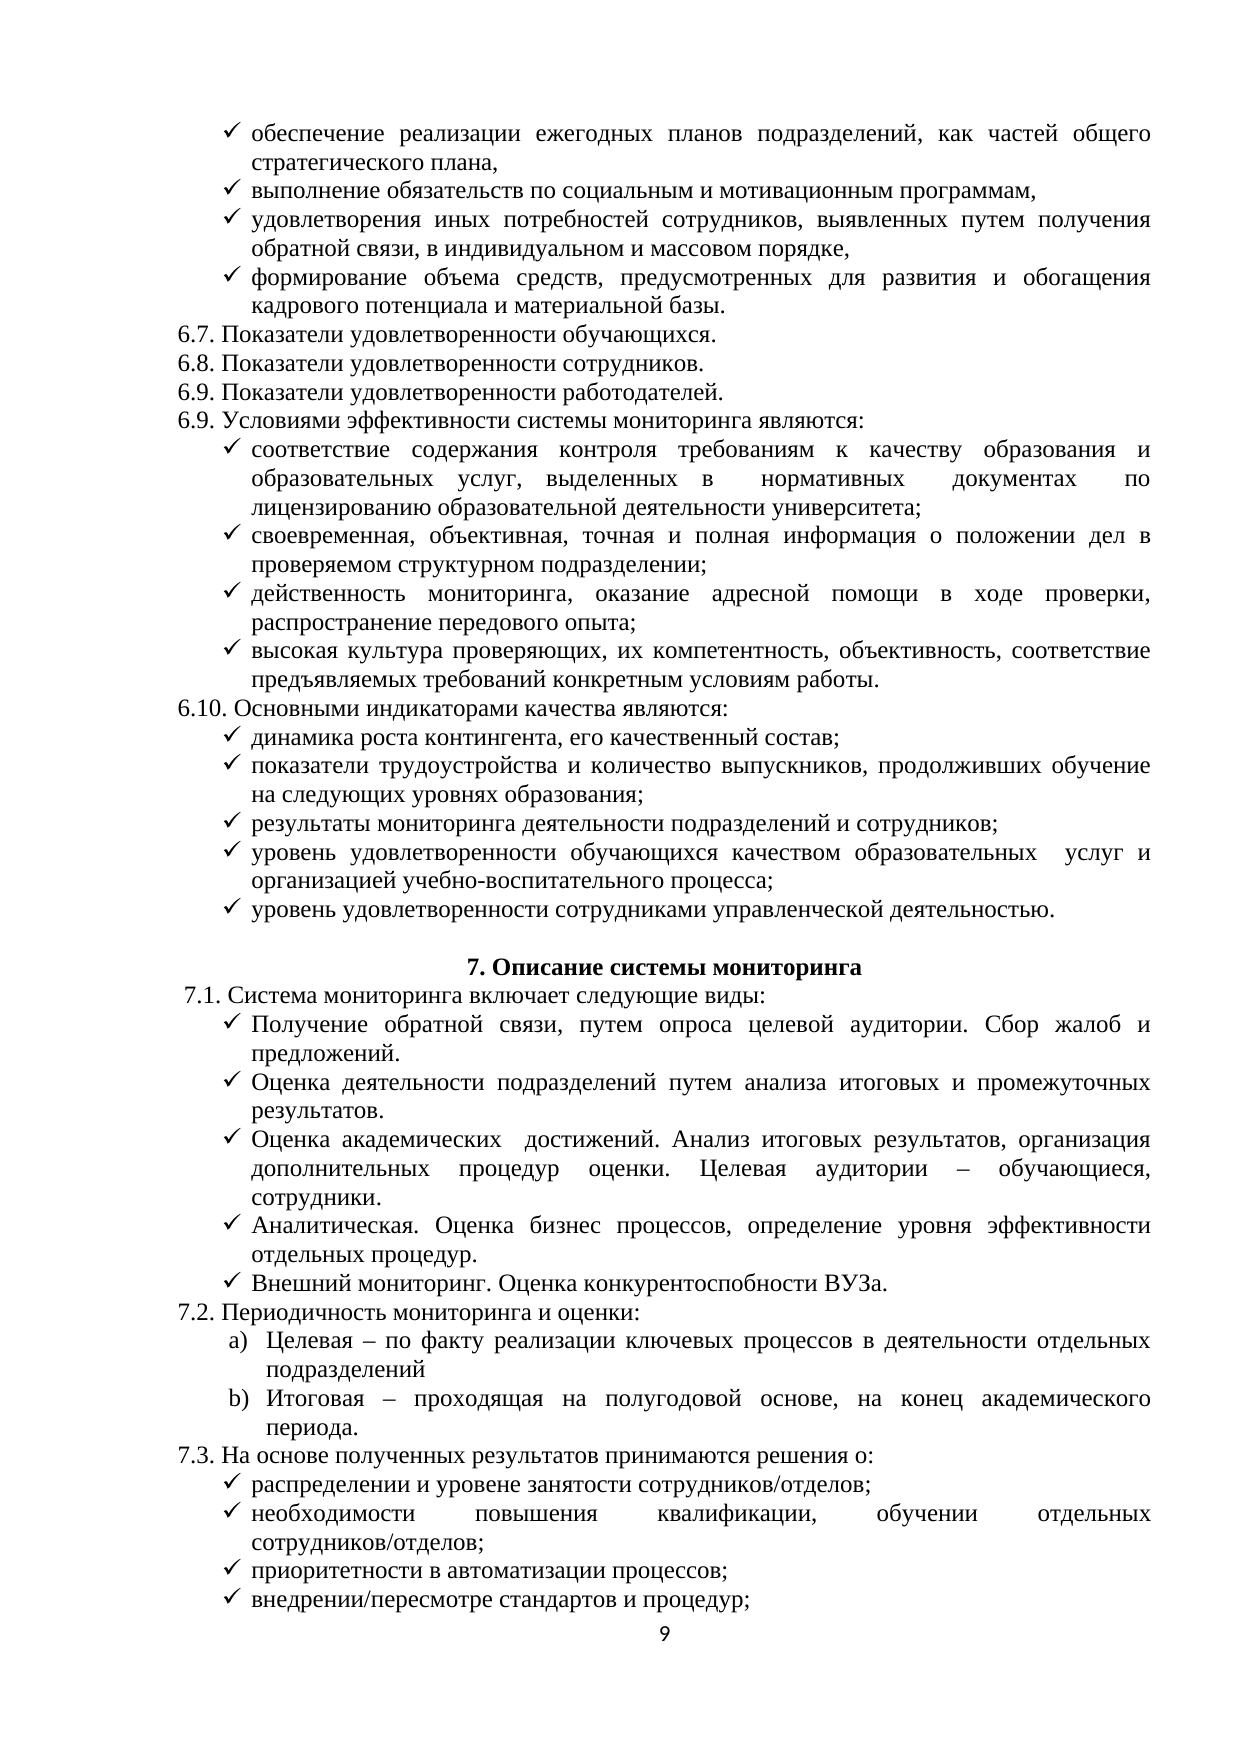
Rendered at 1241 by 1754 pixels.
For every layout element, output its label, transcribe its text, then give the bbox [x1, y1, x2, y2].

list обеспечение реализации ежегодных планов подразделений, как частей общего стратегического плана, [222, 118, 1152, 176]
list удовлетворения иных потребностей сотрудников, выявленных путем получения обратной связи, в индивидуальном и массовом порядке, [222, 204, 1152, 262]
list формирование объема средств, предусмотренных для развития и обогащения кадрового потенциала и материальной базы. [222, 262, 1152, 319]
text 7.3. На основе полученных результатов принимаются решения о: [177, 1441, 1152, 1469]
list Итоговая – проходящая на полугодовой основе, на конец академического периода. [228, 1383, 1152, 1441]
list динамика роста контингента, его качественный состав; [222, 722, 1152, 751]
list уровень удовлетворенности сотрудниками управленческой деятельностью. [222, 894, 1152, 923]
list Целевая – по факту реализации ключевых процессов в деятельности отдельных подразделений [228, 1326, 1152, 1383]
list необходимости повышения квалификации, обучении отдельных сотрудников/отделов; [222, 1498, 1152, 1556]
list Оценка академических достижений. Анализ итоговых результатов, организация дополнительных процедур оценки. Целевая аудитории – обучающиеся, сотрудники. [222, 1124, 1152, 1211]
list выполнение обязательств по социальным и мотивационным программам, [222, 176, 1152, 204]
list действенность мониторинга, оказание адресной помощи в ходе проверки, распространение передового опыта; [222, 578, 1152, 636]
list показатели трудоустройства и количество выпускников, продолживших обучение на следующих уровнях образования; [222, 751, 1152, 808]
text 7.1. Система мониторинга включает следующие виды: [177, 981, 1152, 1009]
list высокая культура проверяющих, их компетентность, объективность, соответствие предъявляемых требований конкретным условиям работы. [222, 636, 1152, 693]
text 7. Описание системы мониторинга [177, 952, 1152, 981]
list приоритетности в автоматизации процессов; [222, 1556, 1152, 1584]
list Оценка деятельности подразделений путем анализа итоговых и промежуточных результатов. [222, 1067, 1152, 1124]
list уровень удовлетворенности обучающихся качеством образовательных услуг и организацией учебно-воспитательного процесса; [222, 837, 1152, 894]
list внедрении/пересмотре стандартов и процедур; [222, 1584, 1152, 1613]
list 6.10. Основными индикаторами качества являются: [177, 693, 1152, 722]
list 6.8. Показатели удовлетворенности сотрудников. [177, 348, 1152, 377]
list 6.9. Условиями эффективности системы мониторинга являются: [177, 406, 1152, 434]
list распределении и уровене занятости сотрудников/отделов; [222, 1469, 1152, 1498]
list соответствие содержания контроля требованиям к качеству образования и образовательных услуг, выделенных в нормативных документах по лицензированию образовательной деятельности университета; [222, 434, 1152, 521]
list 6.9. Показатели удовлетворенности работодателей. [177, 377, 1152, 406]
list результаты мониторинга деятельности подразделений и сотрудников; [222, 808, 1152, 837]
list 6.7. Показатели удовлетворенности обучающихся. [177, 319, 1152, 348]
list Получение обратной связи, путем опроса целевой аудитории. Сбор жалоб и предложений. [222, 1009, 1152, 1067]
list своевременная, объективная, точная и полная информация о положении дел в проверяемом структурном подразделении; [222, 521, 1152, 578]
list Внешний мониторинг. Оценка конкурентоспобности ВУЗа. [222, 1268, 1152, 1297]
list Аналитическая. Оценка бизнес процессов, определение уровня эффективности отдельных процедур. [222, 1211, 1152, 1268]
text 7.2. Периодичность мониторинга и оценки: [177, 1297, 1152, 1326]
